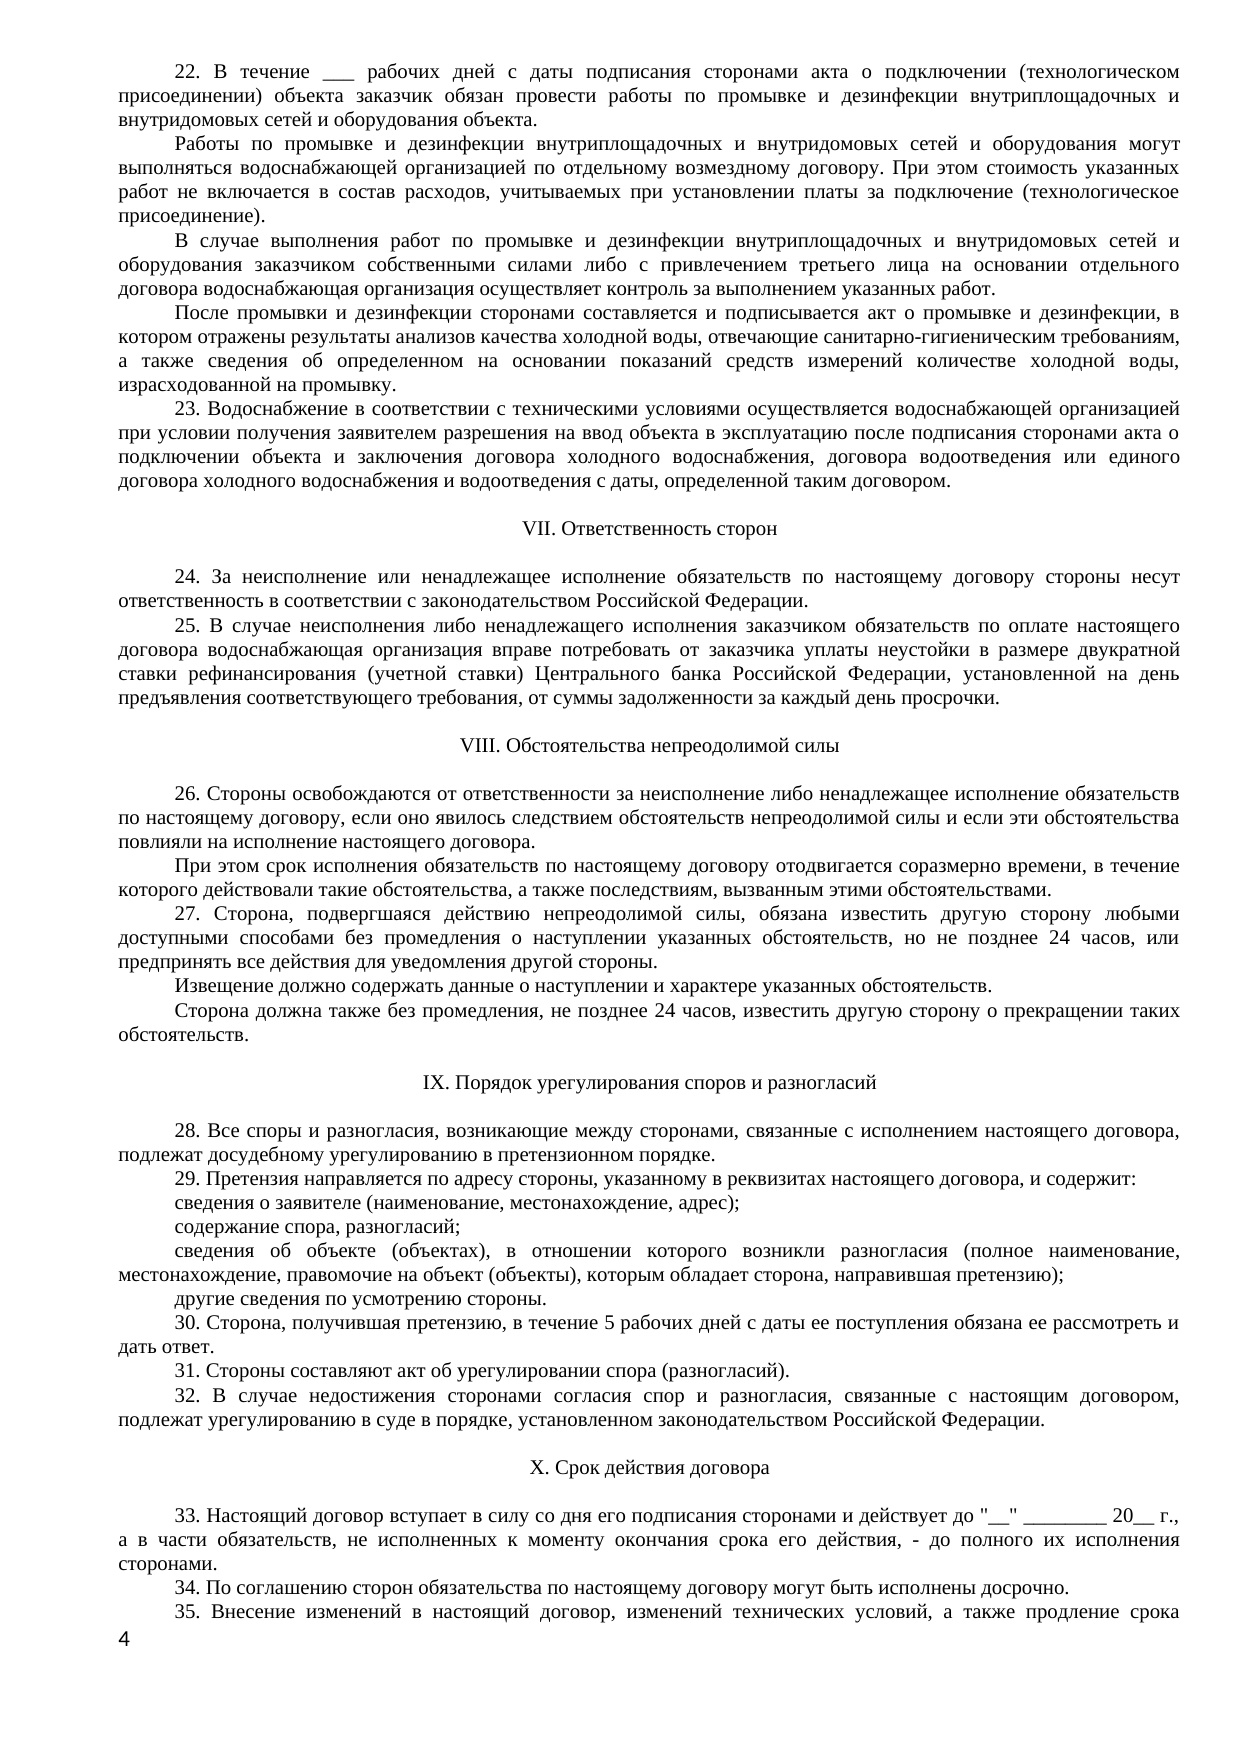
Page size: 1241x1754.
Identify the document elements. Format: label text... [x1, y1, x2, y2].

text 24. За неисполнение или ненадлежащее исполнение обязательств по настоящему договору стороны несут ответственность в соответствии с законодательством Российской Федерации. [118, 564, 1181, 612]
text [118, 1599, 1181, 1623]
text 26. Стороны освобождаются от ответственности за неисполнение либо ненадлежащее исполнение обязательств по настоящему договору, если оно явилось следствием обстоятельств непреодолимой силы и если эти обстоятельства повлияли на исполнение настоящего договора. [118, 781, 1181, 853]
text X. Срок действия договора [118, 1455, 1181, 1479]
text VII. Ответственность сторон [118, 516, 1181, 540]
text 27. Сторона, подвергшаяся действию непреодолимой силы, обязана известить другую сторону любыми доступными способами без промедления о наступлении указанных обстоятельств, но не позднее 24 часов, или предпринять все действия для уведомления другой стороны. [118, 901, 1181, 973]
text 33. Настоящий договор вступает в силу со дня его подписания сторонами и действует до "__" ________ 20__ г., а в части обязательств, не исполненных к моменту окончания срока его действия, - до полного их исполнения сторонами. [118, 1503, 1181, 1575]
text После промывки и дезинфекции сторонами составляется и подписывается акт о промывке и дезинфекции, в котором отражены результаты анализов качества холодной воды, отвечающие санитарно-гигиеническим требованиям, а также сведения об определенном на основании показаний средств измерений количестве холодной воды, израсходованной на промывку. [118, 300, 1181, 396]
text 34. По соглашению сторон обязательства по настоящему договору могут быть исполнены досрочно. [118, 1575, 1181, 1599]
text 32. В случае недостижения сторонами согласия спор и разногласия, связанные с настоящим договором, подлежат урегулированию в суде в порядке, установленном законодательством Российской Федерации. [118, 1382, 1181, 1431]
text сведения о заявителе (наименование, местонахождение, адрес); [118, 1190, 1181, 1214]
text 30. Сторона, получившая претензию, в течение 5 рабочих дней с даты ее поступления обязана ее рассмотреть и дать ответ. [118, 1310, 1181, 1358]
text Извещение должно содержать данные о наступлении и характере указанных обстоятельств. [118, 973, 1181, 997]
text содержание спора, разногласий; [118, 1214, 1181, 1238]
text сведения об объекте (объектах), в отношении которого возникли разногласия (полное наименование, местонахождение, правомочие на объект (объекты), которым обладает сторона, направившая претензию); [118, 1238, 1181, 1286]
text VIII. Обстоятельства непреодолимой силы [118, 733, 1181, 757]
text 29. Претензия направляется по адресу стороны, указанному в реквизитах настоящего договора, и содержит: [118, 1166, 1181, 1190]
text 25. В случае неисполнения либо ненадлежащего исполнения заказчиком обязательств по оплате настоящего договора водоснабжающая организация вправе потребовать от заказчика уплаты неустойки в размере двукратной ставки рефинансирования (учетной ставки) Центрального банка Российской Федерации, установленной на день предъявления соответствующего требования, от суммы задолженности за каждый день просрочки. [118, 612, 1181, 709]
text 28. Все споры и разногласия, возникающие между сторонами, связанные с исполнением настоящего договора, подлежат досудебному урегулированию в претензионном порядке. [118, 1118, 1181, 1166]
text 23. Водоснабжение в соответствии с техническими условиями осуществляется водоснабжающей организацией при условии получения заявителем разрешения на ввод объекта в эксплуатацию после подписания сторонами акта о подключении объекта и заключения договора холодного водоснабжения, договора водоотведения или единого договора холодного водоснабжения и водоотведения с даты, определенной таким договором. [118, 396, 1181, 492]
text При этом срок исполнения обязательств по настоящему договору отодвигается соразмерно времени, в течение которого действовали такие обстоятельства, а также последствиям, вызванным этими обстоятельствами. [118, 853, 1181, 901]
text Работы по промывке и дезинфекции внутриплощадочных и внутридомовых сетей и оборудования могут выполняться водоснабжающей организацией по отдельному возмездному договору. При этом стоимость указанных работ не включается в состав расходов, учитываемых при установлении платы за подключение (технологическое присоединение). [118, 131, 1181, 227]
text другие сведения по усмотрению стороны. [118, 1286, 1181, 1310]
text 31. Стороны составляют акт об урегулировании спора (разногласий). [118, 1358, 1181, 1382]
text В случае выполнения работ по промывке и дезинфекции внутриплощадочных и внутридомовых сетей и оборудования заказчиком собственными силами либо с привлечением третьего лица на основании отдельного договора водоснабжающая организация осуществляет контроль за выполнением указанных работ. [118, 227, 1181, 300]
text IX. Порядок урегулирования споров и разногласий [118, 1070, 1181, 1094]
text Сторона должна также без промедления, не позднее 24 часов, известить другую сторону о прекращении таких обстоятельств. [118, 997, 1181, 1046]
text 22. В течение ___ рабочих дней с даты подписания сторонами акта о подключении (технологическом присоединении) объекта заказчик обязан провести работы по промывке и дезинфекции внутриплощадочных и внутридомовых сетей и оборудования объекта. [118, 59, 1181, 131]
